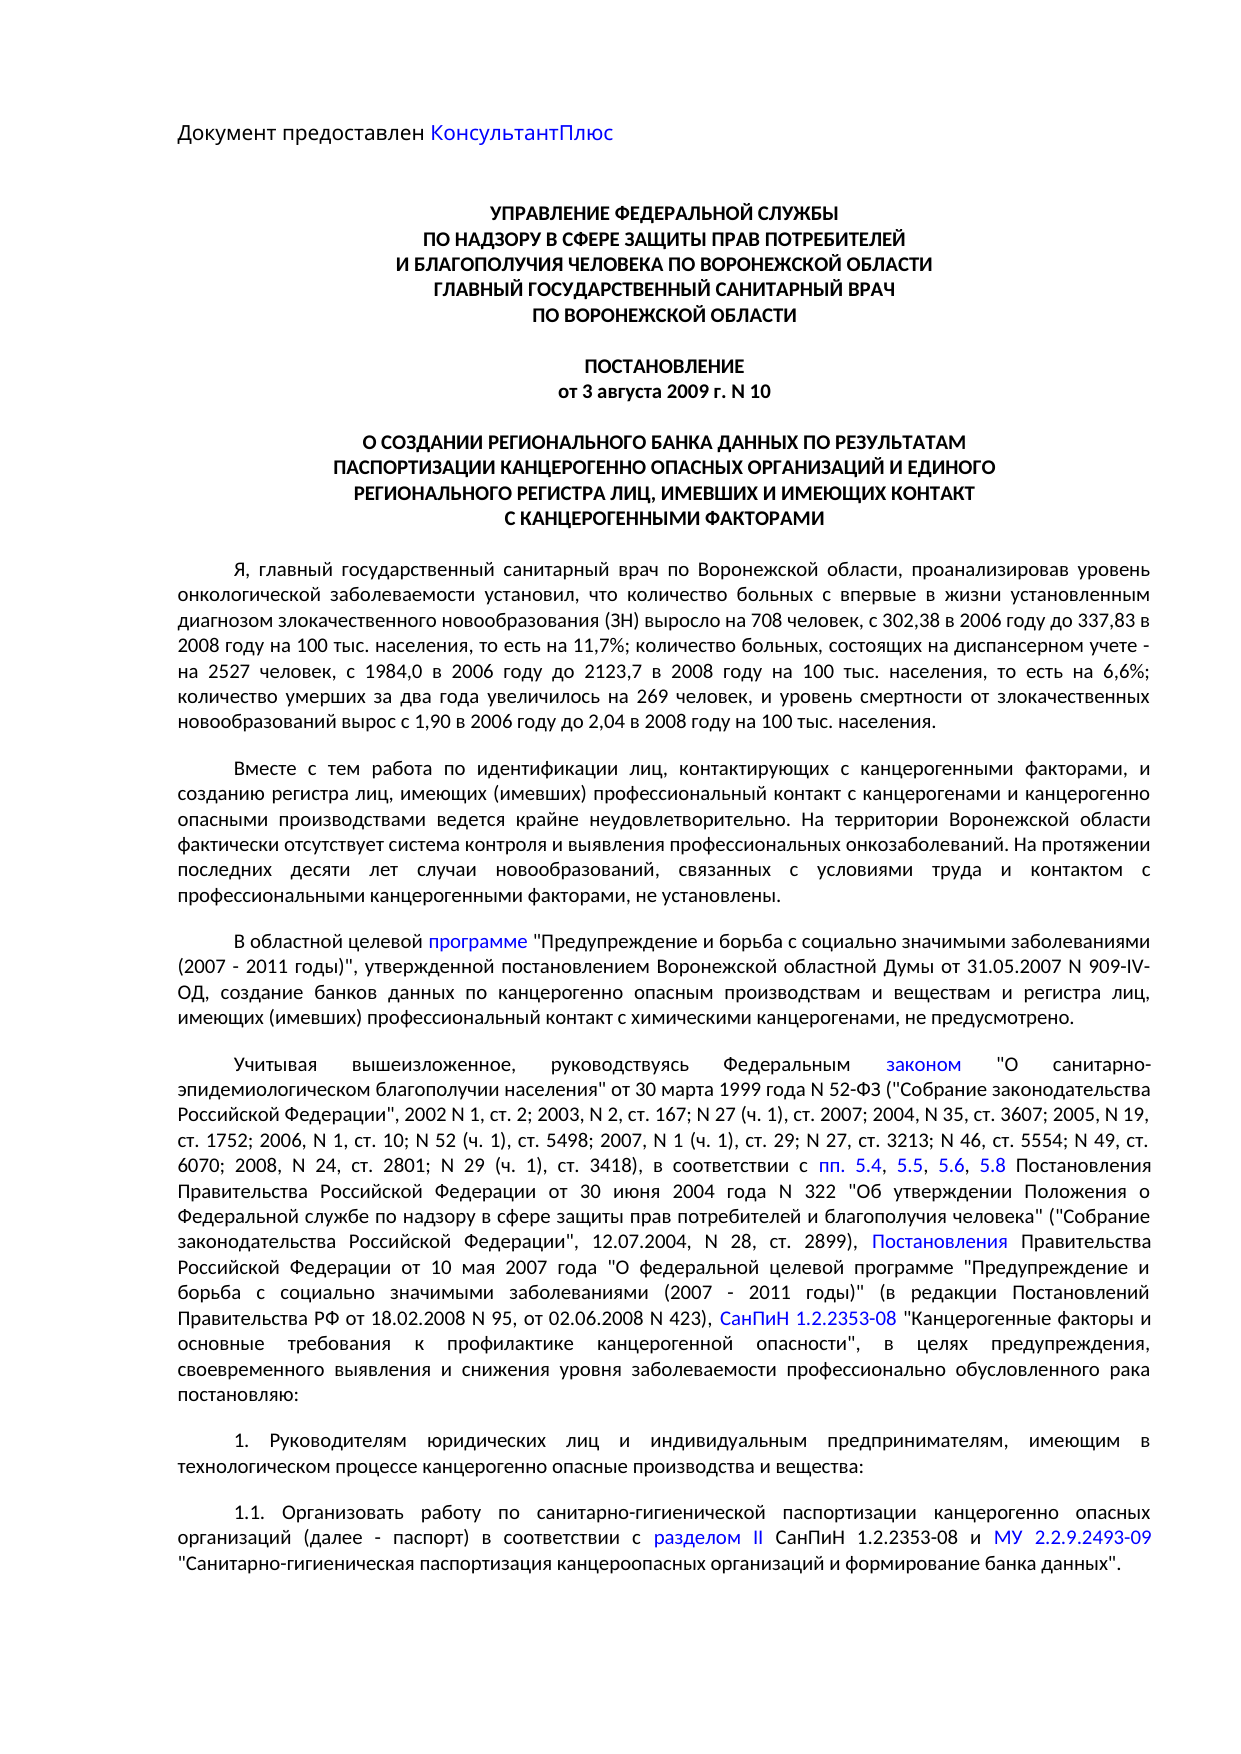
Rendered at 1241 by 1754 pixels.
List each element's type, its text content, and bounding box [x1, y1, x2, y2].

title ПАСПОРТИЗАЦИИ КАНЦЕРОГЕННО ОПАСНЫХ ОРГАНИЗАЦИЙ И ЕДИНОГО [177, 454, 1152, 480]
title ПОСТАНОВЛЕНИЕ [177, 353, 1152, 378]
title РЕГИОНАЛЬНОГО РЕГИСТРА ЛИЦ, ИМЕВШИХ И ИМЕЮЩИХ КОНТАКТ [177, 480, 1152, 505]
text В областной целевой программе "Предупреждение и борьба с социально значимыми заболеваниями (2007 - 2011 годы)", утвержденной постановлением Воронежской областной Думы от 31.05.2007 N 909-IV-ОД, создание банков данных по канцерогенно опасным производствам и веществам и регистра лиц, имеющих (имевших) профессиональный контакт с химическими канцерогенами, не предусмотрено. [177, 928, 1152, 1030]
text Учитывая вышеизложенное, руководствуясь Федеральным законом "О санитарно-эпидемиологическом благополучии населения" от 30 марта 1999 года N 52-ФЗ ("Собрание законодательства Российской Федерации", 2002 N 1, ст. 2; 2003, N 2, ст. 167; N 27 (ч. 1), ст. 2007; 2004, N 35, ст. 3607; 2005, N 19, ст. 1752; 2006, N 1, ст. 10; N 52 (ч. 1), ст. 5498; 2007, N 1 (ч. 1), ст. 29; N 27, ст. 3213; N 46, ст. 5554; N 49, ст. 6070; 2008, N 24, ст. 2801; N 29 (ч. 1), ст. 3418), в соответствии с пп. 5.4, 5.5, 5.6, 5.8 Постановления Правительства Российской Федерации от 30 июня 2004 года N 322 "Об утверждении Положения о Федеральной службе по надзору в сфере защиты прав потребителей и благополучия человека" ("Собрание законодательства Российской Федерации", 12.07.2004, N 28, ст. 2899), Постановления Правительства Российской Федерации от 10 мая 2007 года "О федеральной целевой программе "Предупреждение и борьба с социально значимыми заболеваниями (2007 - 2011 годы)" (в редакции Постановлений Правительства РФ от 18.02.2008 N 95, от 02.06.2008 N 423), СанПиН 1.2.2353-08 "Канцерогенные факторы и основные требования к профилактике канцерогенной опасности", в целях предупреждения, своевременного выявления и снижения уровня заболеваемости профессионально обусловленного рака постановляю: [177, 1051, 1152, 1407]
title ПО ВОРОНЕЖСКОЙ ОБЛАСТИ [177, 302, 1152, 327]
title С КАНЦЕРОГЕННЫМИ ФАКТОРАМИ [177, 505, 1152, 531]
title УПРАВЛЕНИЕ ФЕДЕРАЛЬНОЙ СЛУЖБЫ [177, 200, 1152, 226]
title ПО НАДЗОРУ В СФЕРЕ ЗАЩИТЫ ПРАВ ПОТРЕБИТЕЛЕЙ [177, 226, 1152, 251]
text 1. Руководителям юридических лиц и индивидуальным предпринимателям, имеющим в технологическом процессе канцерогенно опасные производства и вещества: [177, 1427, 1152, 1478]
title И БЛАГОПОЛУЧИЯ ЧЕЛОВЕКА ПО ВОРОНЕЖСКОЙ ОБЛАСТИ [177, 251, 1152, 277]
title от 3 августа 2009 г. N 10 [177, 378, 1152, 404]
title ГЛАВНЫЙ ГОСУДАРСТВЕННЫЙ САНИТАРНЫЙ ВРАЧ [177, 277, 1152, 302]
title О СОЗДАНИИ РЕГИОНАЛЬНОГО БАНКА ДАННЫХ ПО РЕЗУЛЬТАТАМ [177, 429, 1152, 454]
text Вместе с тем работа по идентификации лиц, контактирующих с канцерогенными факторами, и созданию регистра лиц, имеющих (имевших) профессиональный контакт с канцерогенами и канцерогенно опасными производствами ведется крайне неудовлетворительно. На территории Воронежской области фактически отсутствует система контроля и выявления профессиональных онкозаболеваний. На протяжении последних десяти лет случаи новообразований, связанных с условиями труда и контактом с профессиональными канцерогенными факторами, не установлены. [177, 755, 1152, 907]
text 1.1. Организовать работу по санитарно-гигиенической паспортизации канцерогенно опасных организаций (далее - паспорт) в соответствии с разделом II СанПиН 1.2.2353-08 и МУ 2.2.9.2493-09 "Санитарно-гигиеническая паспортизация канцероопасных организаций и формирование банка данных". [177, 1499, 1152, 1575]
title Документ предоставлен КонсультантПлюс [177, 118, 1152, 175]
text Я, главный государственный санитарный врач по Воронежской области, проанализировав уровень онкологической заболеваемости установил, что количество больных с впервые в жизни установленным диагнозом злокачественного новообразования (ЗН) выросло на 708 человек, с 302,38 в 2006 году до 337,83 в 2008 году на 100 тыс. населения, то есть на 11,7%; количество больных, состоящих на диспансерном учете - на 2527 человек, с 1984,0 в 2006 году до 2123,7 в 2008 году на 100 тыс. населения, то есть на 6,6%; количество умерших за два года увеличилось на 269 человек, и уровень смертности от злокачественных новообразований вырос с 1,90 в 2006 году до 2,04 в 2008 году на 100 тыс. населения. [177, 556, 1152, 734]
